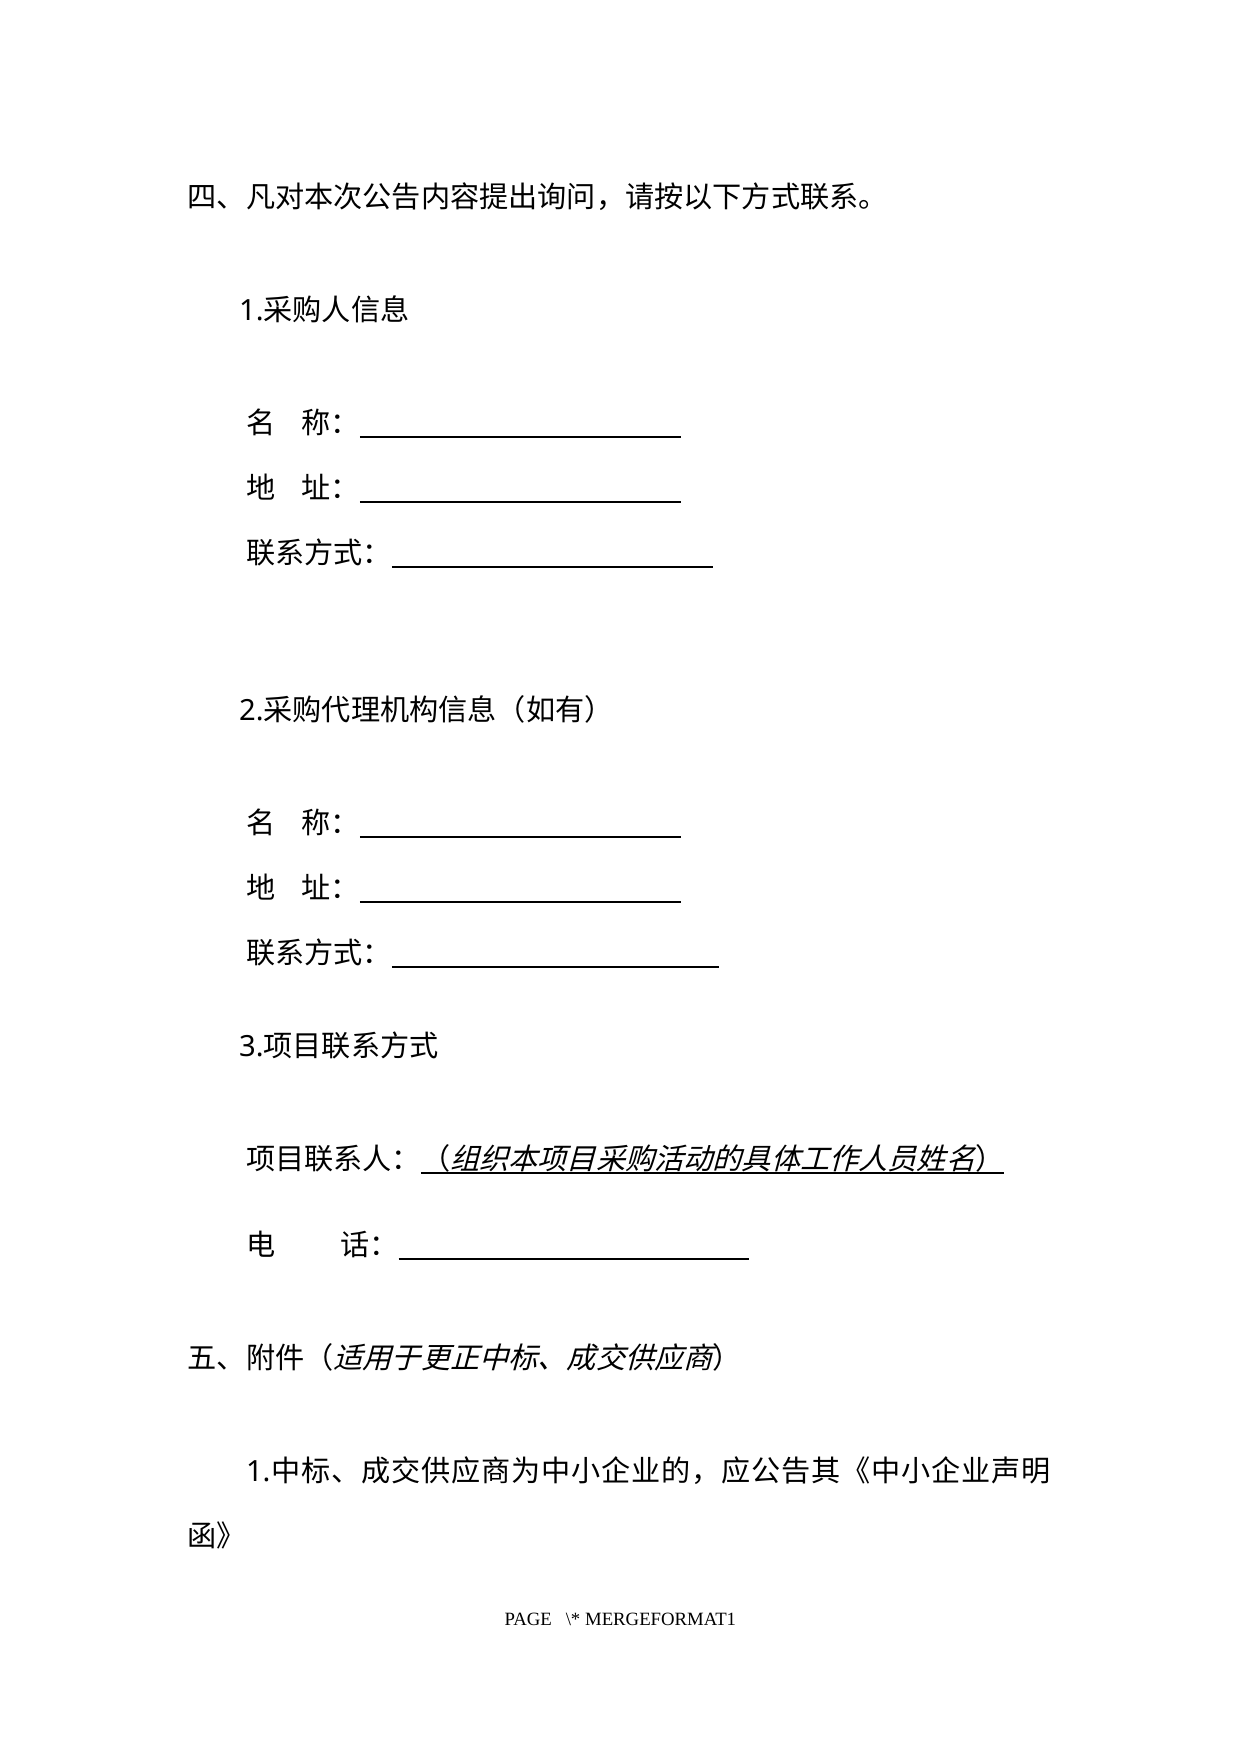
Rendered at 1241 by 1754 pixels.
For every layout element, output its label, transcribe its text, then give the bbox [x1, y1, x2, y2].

text 名 称： [187, 789, 1053, 854]
text 电 话： [187, 1210, 1053, 1275]
subtitle 五、附件（适用于更正中标、成交供应商） [187, 1323, 1053, 1388]
text 项目联系人：（组织本项目采购活动的具体工作人员姓名） [187, 1124, 1053, 1189]
text 联系方式： [187, 919, 1053, 984]
text 联系方式： [187, 518, 1053, 583]
subtitle 四、凡对本次公告内容提出询问，请按以下方式联系。 [187, 162, 1053, 227]
subtitle 1.采购人信息 [181, 275, 1053, 340]
text 地 址： [187, 854, 1053, 919]
text 名 称： [187, 388, 1053, 453]
text 地 址： [187, 453, 1053, 518]
subtitle 3.项目联系方式 [181, 1011, 1053, 1076]
subtitle 2.采购代理机构信息（如有） [181, 676, 1053, 741]
text 1.中标、成交供应商为中小企业的，应公告其《中小企业声明函》 [187, 1437, 1053, 1567]
